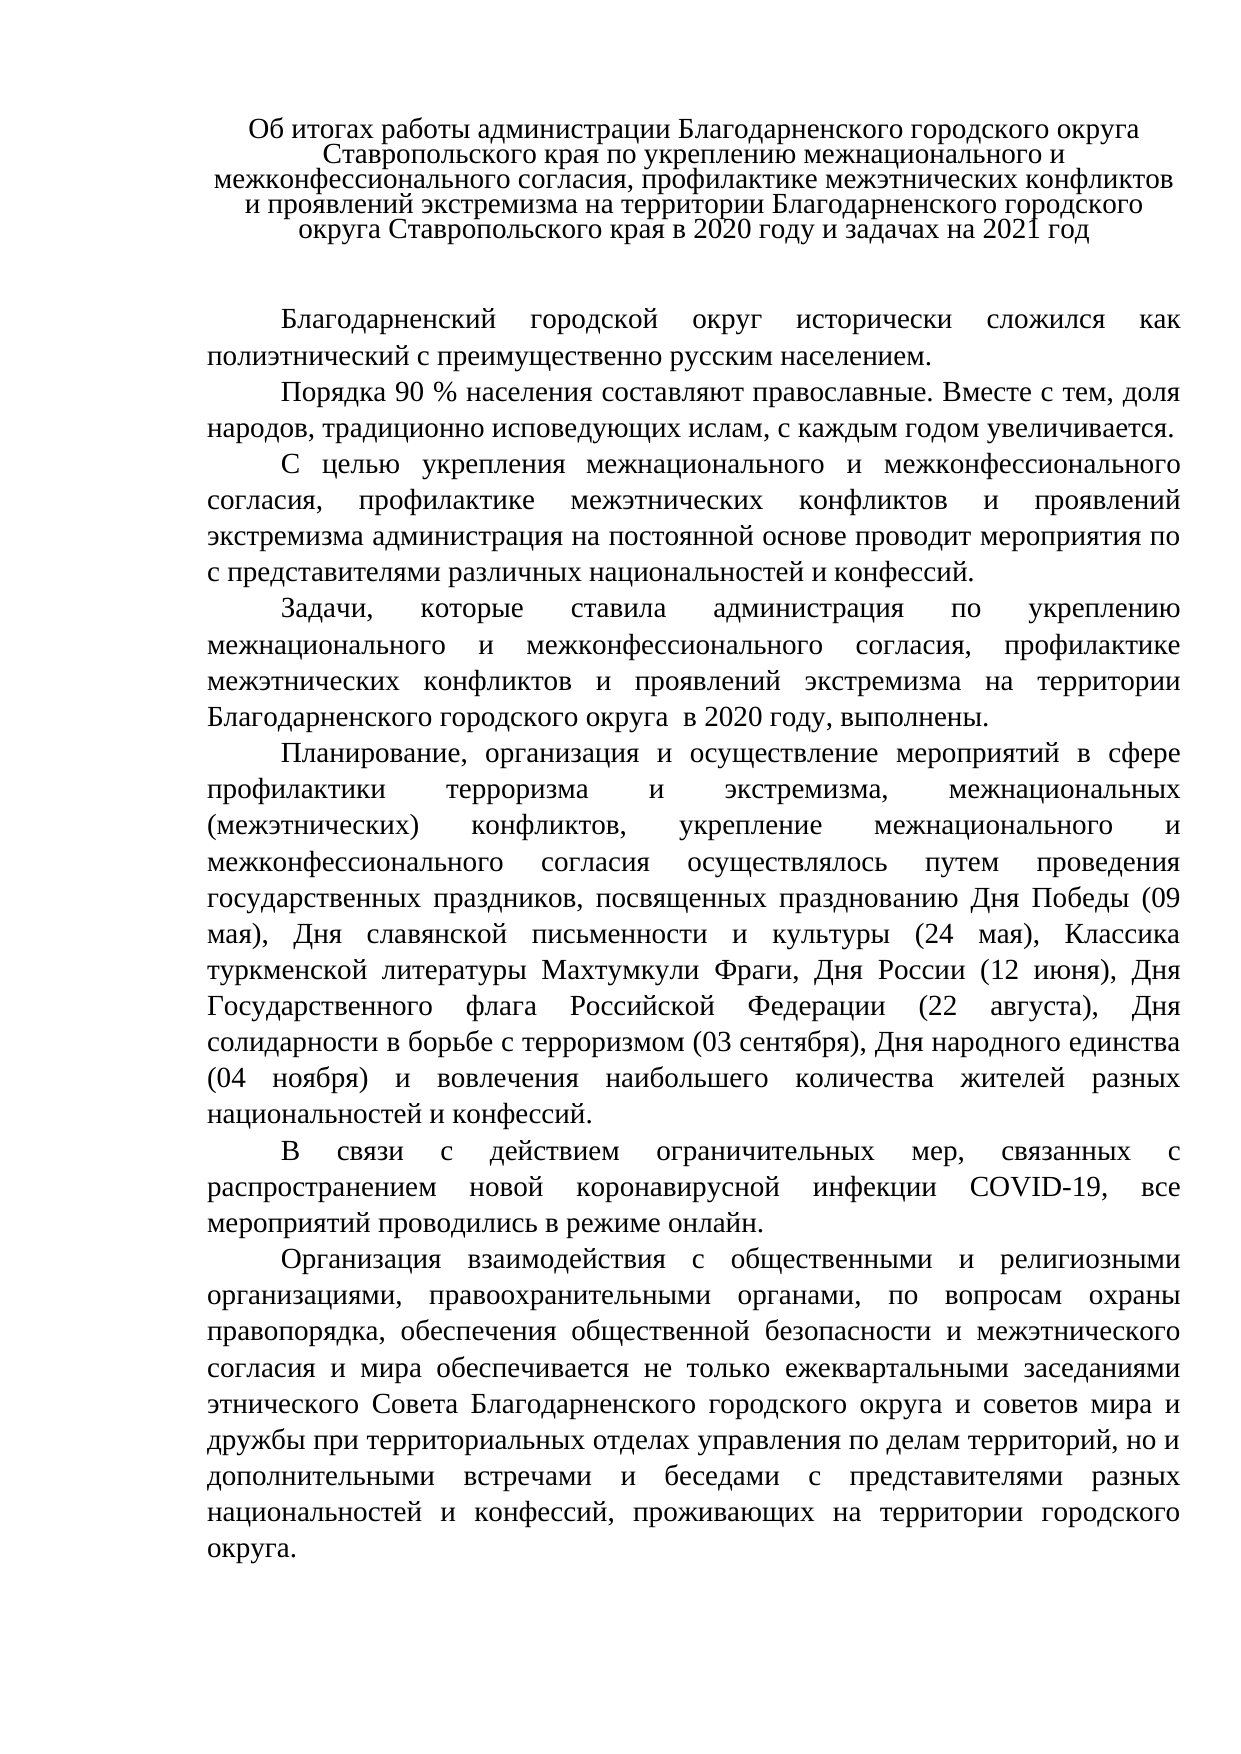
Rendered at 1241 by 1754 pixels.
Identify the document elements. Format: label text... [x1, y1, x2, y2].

text С целью укрепления межнационального и межконфессионального согласия, профилактике межэтнических конфликтов и проявлений экстремизма администрация на постоянной основе проводит мероприятия по с представителями различных национальностей и конфессий. [207, 446, 1181, 588]
text Об итогах работы администрации Благодарненского городского округа Ставропольского края по укреплению межнационального и межконфессионального согласия, профилактике межэтнических конфликтов и проявлений экстремизма на территории Благодарненского городского округа Ставропольского края в 2020 году и задачах на 2021 год [207, 118, 1181, 243]
text Организация взаимодействия с общественными и религиозными организациями, правоохранительными органами, по вопросам охраны правопорядка, обеспечения общественной безопасности и межэтнического согласия и мира обеспечивается не только ежеквартальными заседаниями этнического Совета Благодарненского городского округа и советов мира и дружбы при территориальных отделах управления по делам территорий, но и дополнительными встречами и беседами с представителями разных национальностей и конфессий, проживающих на территории городского округа. [207, 1241, 1181, 1564]
text Планирование, организация и осуществление мероприятий в сфере профилактики терроризма и экстремизма, межнациональных (межэтнических) конфликтов, укрепление межнационального и межконфессионального согласия осуществлялось путем проведения государственных праздников, посвященных празднованию Дня Победы (09 мая), Дня славянской письменности и культуры (24 мая), Классика туркменской литературы Махтумкули Фраги, Дня России (12 июня), Дня Государственного флага Российской Федерации (22 августа), Дня солидарности в борьбе с терроризмом (03 сентября), Дня народного единства (04 ноября) и вовлечения наибольшего количества жителей разных национальностей и конфессий. [207, 735, 1181, 1130]
text В связи с действием ограничительных мер, связанных с распространением новой коронавирусной инфекции COVID-19, все мероприятий проводились в режиме онлайн. [207, 1133, 1181, 1239]
text Порядка 90 % населения составляют православные. Вместе с тем, доля народов, традиционно исповедующих ислам, с каждым годом увеличивается. [207, 374, 1181, 443]
text Благодарненский городской округ исторически сложился как полиэтнический с преимущественно русским населением. [207, 301, 1181, 371]
text Задачи, которые ставила администрация по укреплению межнационального и межконфессионального согласия, профилактике межэтнических конфликтов и проявлений экстремизма на территории Благодарненского городского округа в 2020 году, выполнены. [207, 591, 1181, 733]
